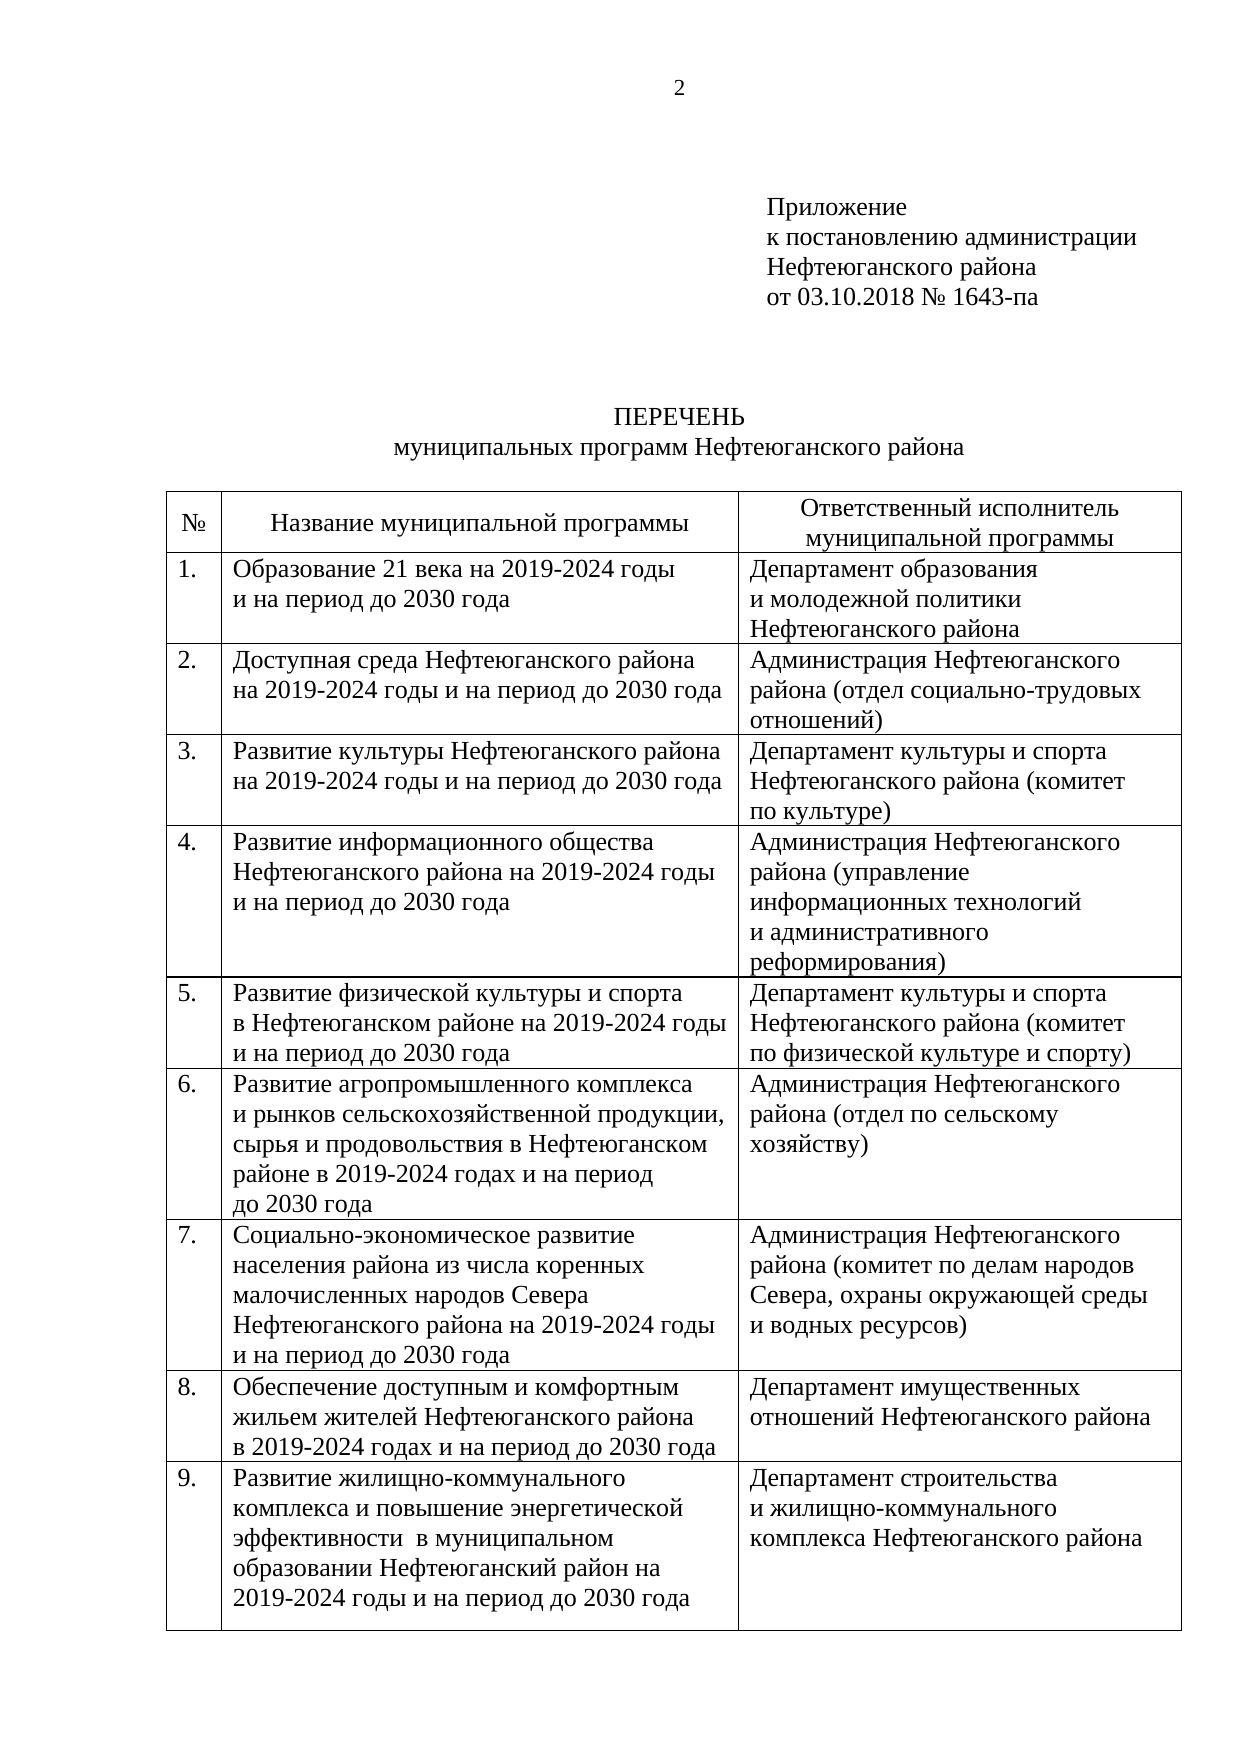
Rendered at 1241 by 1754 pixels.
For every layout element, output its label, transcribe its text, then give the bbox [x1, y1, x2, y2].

table_cell Администрация Нефтеюганского района (отдел социально-трудовых отношений) [739, 644, 1181, 734]
table_cell Администрация Нефтеюганского района (управление информационных технологий и административного реформирования) [739, 826, 1181, 976]
table_cell [167, 826, 221, 976]
text муниципальных программ Нефтеюганского района [177, 431, 1181, 461]
table_cell Департамент культуры и спорта Нефтеюганского района (комитет по культуре) [739, 735, 1181, 825]
table_cell Обеспечение доступным и комфортным жильем жителей Нефтеюганского района в 2019-2024 годах и на период до 2030 года [222, 1371, 738, 1461]
table_cell Развитие жилищно-коммунального комплекса и повышение энергетической эффективности в муниципальном образовании Нефтеюганский район на 2019-2024 годы и на период до 2030 года [222, 1462, 738, 1630]
table_cell Социально-экономическое развитие населения района из числа коренных малочисленных народов Севера Нефтеюганского района на 2019-2024 годы и на период до 2030 года [222, 1220, 738, 1369]
text ПЕРЕЧЕНЬ [177, 401, 1181, 431]
table_cell Департамент культуры и спорта Нефтеюганского района (комитет по физической культуре и спорту) [739, 978, 1181, 1067]
table_cell [167, 644, 221, 734]
table_cell Департамент образования и молодежной политики Нефтеюганского района [739, 553, 1181, 643]
table_header Ответственный исполнитель муниципальной программы [739, 492, 1181, 552]
table_cell [167, 1220, 221, 1369]
table_cell Департамент строительства и жилищно-коммунального комплекса Нефтеюганского района [739, 1462, 1181, 1630]
table_cell Развитие агропромышленного комплекса и рынков сельскохозяйственной продукции, сырья и продовольствия в Нефтеюганском районе в 2019-2024 годах и на период до 2030 года [222, 1069, 738, 1218]
table_cell [167, 1069, 221, 1218]
table_cell Доступная среда Нефтеюганского района на 2019-2024 годы и на период до 2030 года [222, 644, 738, 734]
table_cell [167, 1371, 221, 1461]
table_cell Департамент имущественных отношений Нефтеюганского района [739, 1371, 1181, 1461]
text Приложение [177, 191, 1181, 221]
table_header Название муниципальной программы [222, 492, 738, 552]
text к постановлению администрации Нефтеюганского района [766, 221, 1181, 281]
table_cell Развитие информационного общества Нефтеюганского района на 2019-2024 годы и на период до 2030 года [222, 826, 738, 976]
table_cell Администрация Нефтеюганского района (отдел по сельскому хозяйству) [739, 1069, 1181, 1218]
table_cell Образование 21 века на 2019-2024 годы и на период до 2030 года [222, 553, 738, 643]
table_cell [167, 978, 221, 1067]
table_cell Администрация Нефтеюганского района (комитет по делам народов Севера, охраны окружающей среды и водных ресурсов) [739, 1220, 1181, 1369]
text от 03.10.2018 № 1643-па [177, 281, 1181, 311]
table_cell [167, 735, 221, 825]
table_cell [167, 1462, 221, 1630]
table_header № [167, 492, 221, 552]
table_cell Развитие физической культуры и спорта в Нефтеюганском районе на 2019-2024 годы и на период до 2030 года [222, 978, 738, 1067]
table_cell Развитие культуры Нефтеюганского района на 2019-2024 годы и на период до 2030 года [222, 735, 738, 825]
table_cell [167, 553, 221, 643]
